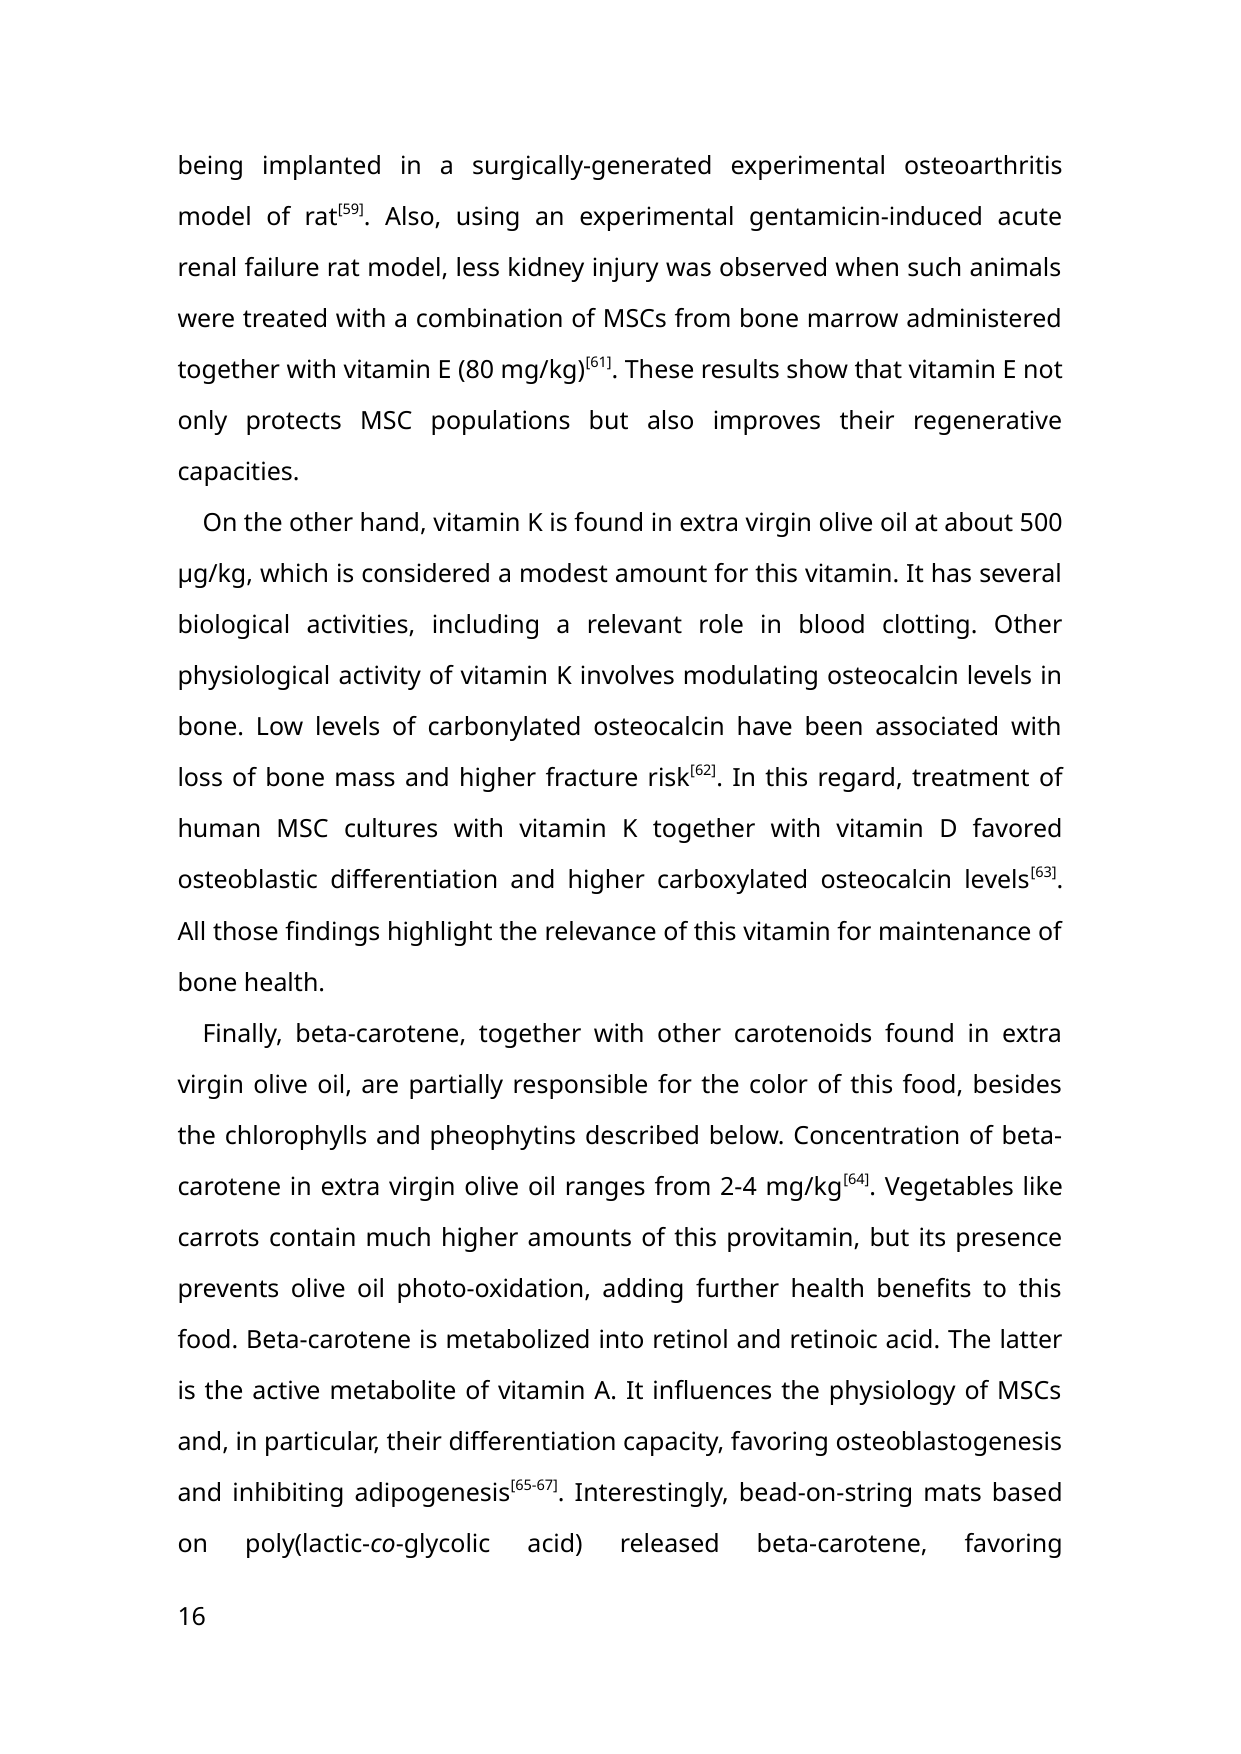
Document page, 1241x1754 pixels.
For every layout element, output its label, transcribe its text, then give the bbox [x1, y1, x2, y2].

text On the other hand, vitamin K is found in extra virgin olive oil at about 500 μg/kg, which is considered a modest amount for this vitamin. It has several biological activities, including a relevant role in blood clotting. Other physiological activity of vitamin K involves modulating osteocalcin levels in bone. Low levels of carbonylated osteocalcin have been associated with loss of bone mass and higher fracture risk[62]. In this regard, treatment of human MSC cultures with vitamin K together with vitamin D favored osteoblastic differentiation and higher carboxylated osteocalcin levels[63]. All those findings highlight the relevance of this vitamin for maintenance of bone health. [177, 505, 1063, 998]
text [177, 1015, 1063, 1560]
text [177, 148, 1063, 488]
